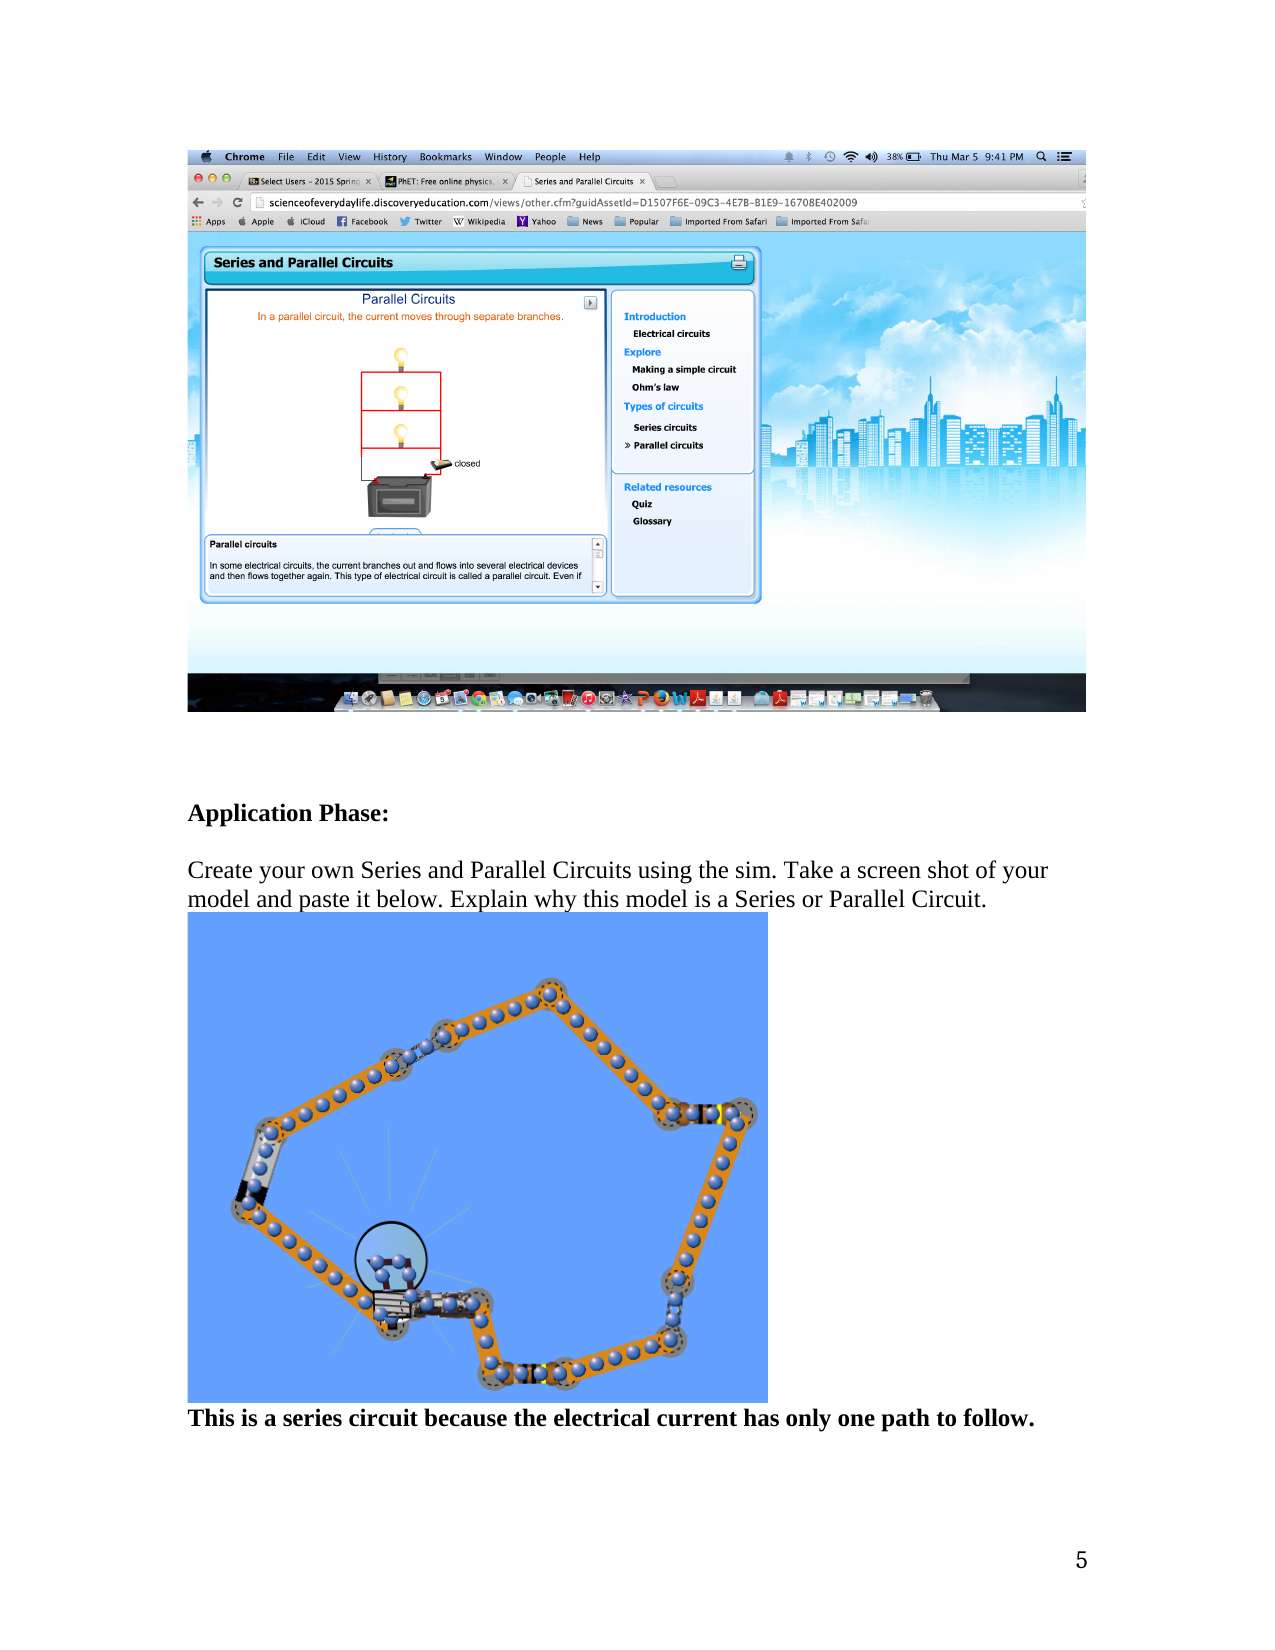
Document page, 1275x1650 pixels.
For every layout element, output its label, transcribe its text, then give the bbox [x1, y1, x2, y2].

text This is a series circuit because the electrical current has only one path to follow. [187, 1403, 1087, 1432]
picture [187, 150, 1086, 712]
text Application Phase: [187, 798, 1087, 827]
text Create your own Series and Parallel Circuits using the sim. Take a screen shot of your model and paste it below. Explain why this model is a Series or Parallel Circuit. [187, 855, 1087, 913]
picture [187, 912, 768, 1403]
